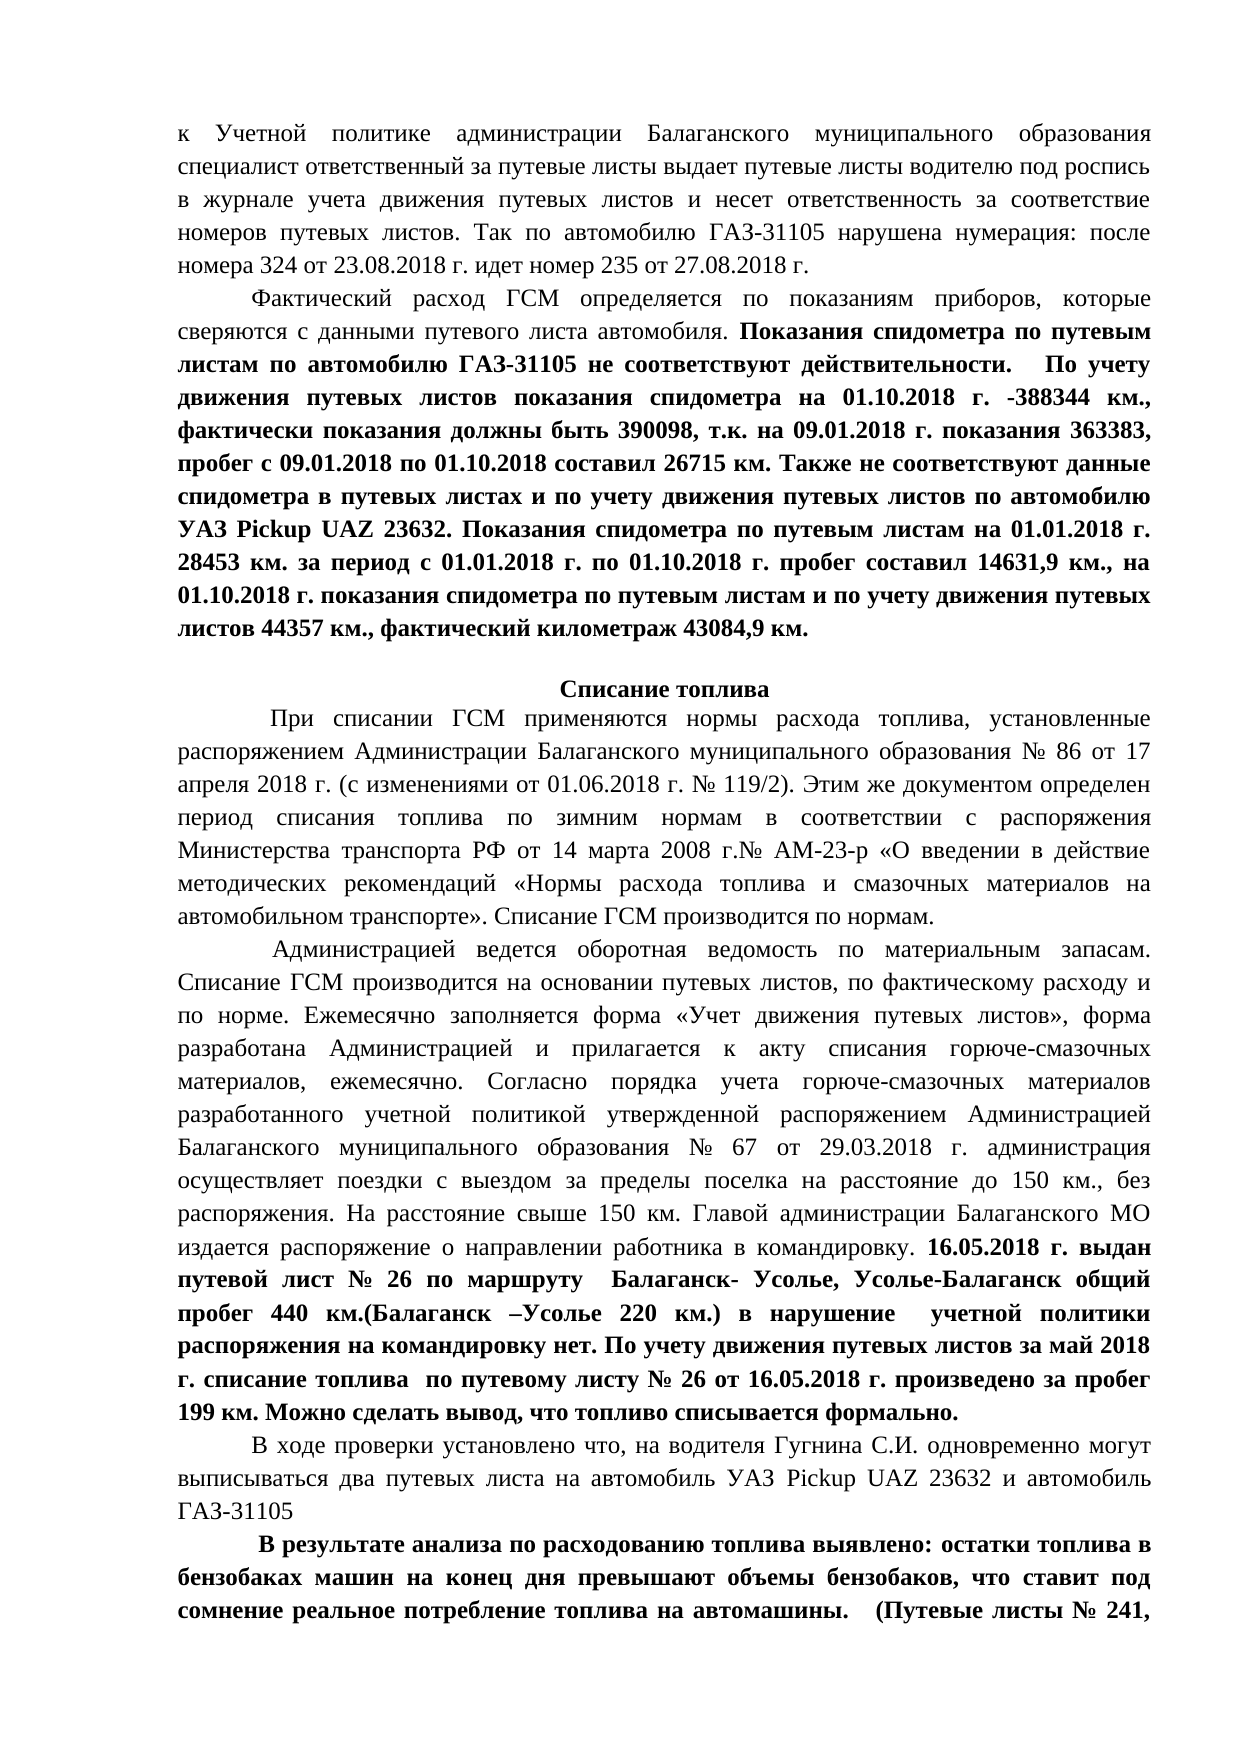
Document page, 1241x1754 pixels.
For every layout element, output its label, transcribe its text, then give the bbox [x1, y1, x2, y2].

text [177, 1529, 1152, 1623]
text Списание топлива [177, 674, 1152, 703]
text В ходе проверки установлено что, на водителя Гугнина С.И. одновременно могут выписываться два путевых листа на автомобиль УАЗ Pickup UAZ 23632 и автомобиль ГАЗ-31105 [177, 1430, 1152, 1524]
text При списании ГСМ применяются нормы расхода топлива, установленные распоряжением Администрации Балаганского муниципального образования № 86 от 17 апреля 2018 г. (с изменениями от 01.06.2018 г. № 119/2). Этим же документом определен период списания топлива по зимним нормам в соответствии с распоряжения Министерства транспорта РФ от 14 марта 2008 г.№ АМ-23-р «О введении в действие методических рекомендаций «Нормы расхода топлива и смазочных материалов на автомобильном транспорте». Списание ГСМ производится по нормам. [177, 703, 1152, 930]
text Администрацией ведется оборотная ведомость по материальным запасам. Списание ГСМ производится на основании путевых листов, по фактическому расходу и по норме. Ежемесячно заполняется форма «Учет движения путевых листов», форма разработана Администрацией и прилагается к акту списания горюче-смазочных материалов, ежемесячно. Согласно порядка учета горюче-смазочных материалов разработанного учетной политикой утвержденной распоряжением Администрацией Балаганского муниципального образования № 67 от 29.03.2018 г. администрация осуществляет поездки с выездом за пределы поселка на расстояние до 150 км., без распоряжения. На расстояние свыше 150 км. Главой администрации Балаганского МО издается распоряжение о направлении работника в командировку. 16.05.2018 г. выдан путевой лист № 26 по маршруту Балаганск- Усолье, Усолье-Балаганск общий пробег 440 км.(Балаганск –Усолье 220 км.) в нарушение учетной политики распоряжения на командировку нет. По учету движения путевых листов за май 2018 г. списание топлива по путевому листу № 26 от 16.05.2018 г. произведено за пробег 199 км. Можно сделать вывод, что топливо списывается формально. [177, 934, 1152, 1425]
text Фактический расход ГСМ определяется по показаниям приборов, которые сверяются с данными путевого листа автомобиля. Показания спидометра по путевым листам по автомобилю ГАЗ-31105 не соответствуют действительности. По учету движения путевых листов показания спидометра на 01.10.2018 г. -388344 км., фактически показания должны быть 390098, т.к. на 09.01.2018 г. показания 363383, пробег с 09.01.2018 по 01.10.2018 составил 26715 км. Также не соответствуют данные спидометра в путевых листах и по учету движения путевых листов по автомобилю УАЗ Pickup UAZ 23632. Показания спидометра по путевым листам на 01.01.2018 г. 28453 км. за период с 01.01.2018 г. по 01.10.2018 г. пробег составил 14631,9 км., на 01.10.2018 г. показания спидометра по путевым листам и по учету движения путевых листов 44357 км., фактический километраж 43084,9 км. [177, 283, 1152, 642]
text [177, 118, 1152, 279]
